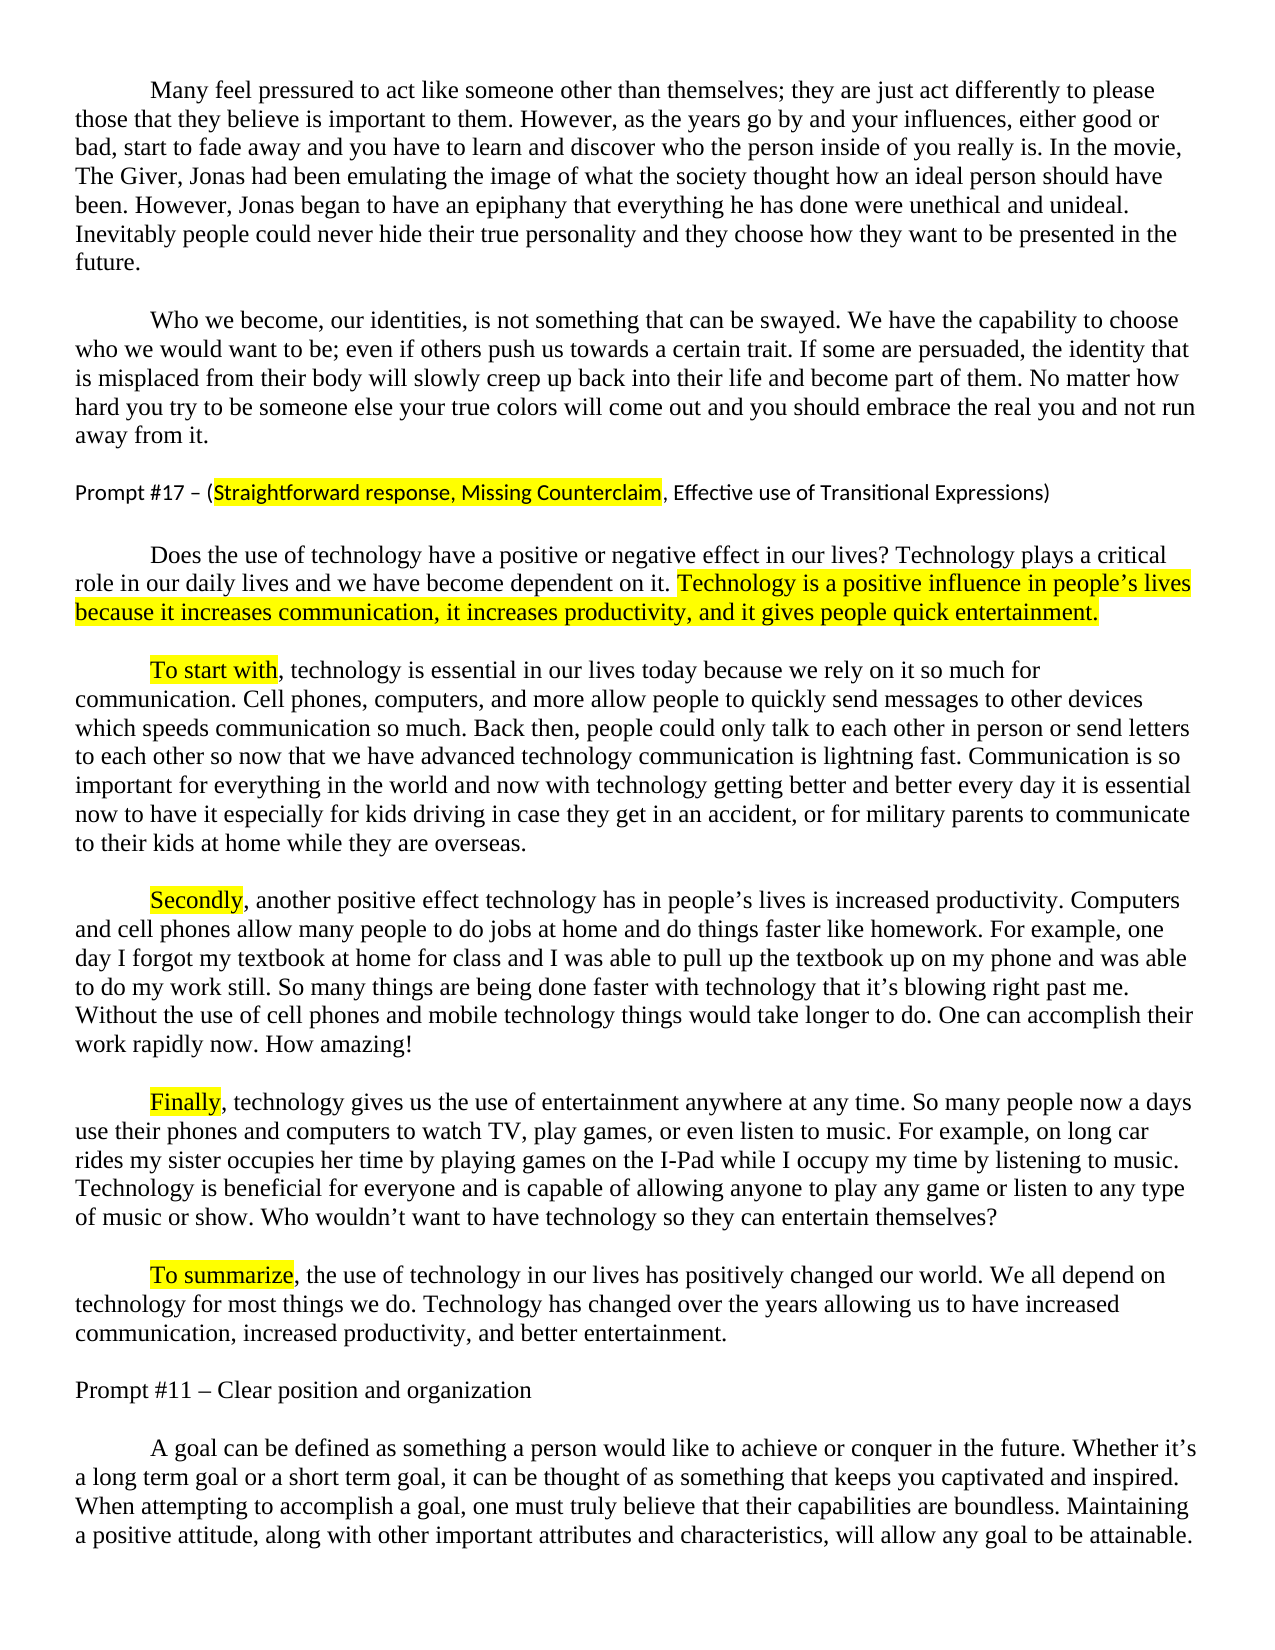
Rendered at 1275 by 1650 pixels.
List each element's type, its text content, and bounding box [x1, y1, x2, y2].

text Does the use of technology have a positive or negative effect in our lives? Technology plays a critical role in our daily lives and we have become dependent on it. Technology is a positive influence in people’s lives because it increases communication, it increases productivity, and it gives people quick entertainment. [75, 540, 1200, 626]
text To summarize, the use of technology in our lives has positively changed our world. We all depend on technology for most things we do. Technology has changed over the years allowing us to have increased communication, increased productivity, and better entertainment. [75, 1260, 1200, 1346]
text Prompt #17 – (Straightforward response, Missing Counterclaim, Effective use of Transitional Expressions) [662, 478, 1200, 506]
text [75, 75, 1200, 276]
text Who we become, our identities, is not something that can be swayed. We have the capability to choose who we would want to be; even if others push us towards a certain trait. If some are persuaded, the identity that is misplaced from their body will slowly creep up back into their life and become part of them. No matter how hard you try to be someone else your true colors will come out and you should embrace the real you and not run away from it. [75, 305, 1200, 449]
text Finally, technology gives us the use of entertainment anywhere at any time. So many people now a days use their phones and computers to watch TV, play games, or even listen to music. For example, on long car rides my sister occupies her time by playing games on the I-Pad while I occupy my time by listening to music. Technology is beneficial for everyone and is capable of allowing anyone to play any game or listen to any type of music or show. Who wouldn’t want to have technology so they can entertain themselves? [75, 1087, 1200, 1231]
text To start with, technology is essential in our lives today because we rely on it so much for communication. Cell phones, computers, and more allow people to quickly send messages to other devices which speeds communication so much. Back then, people could only talk to each other in person or send letters to each other so now that we have advanced technology communication is lightning fast. Communication is so important for everything in the world and now with technology getting better and better every day it is essential now to have it especially for kids driving in case they get in an accident, or for military parents to communicate to their kids at home while they are overseas. [75, 655, 1200, 856]
text Secondly, another positive effect technology has in people’s lives is increased productivity. Computers and cell phones allow many people to do jobs at home and do things faster like homework. For example, one day I forgot my textbook at home for class and I was able to pull up the textbook up on my phone and was able to do my work still. So many things are being done faster with technology that it’s blowing right past me. Without the use of cell phones and mobile technology things would take longer to do. One can accomplish their work rapidly now. How amazing! [75, 886, 1200, 1058]
text Prompt #11 – Clear position and organization [75, 1376, 1200, 1404]
